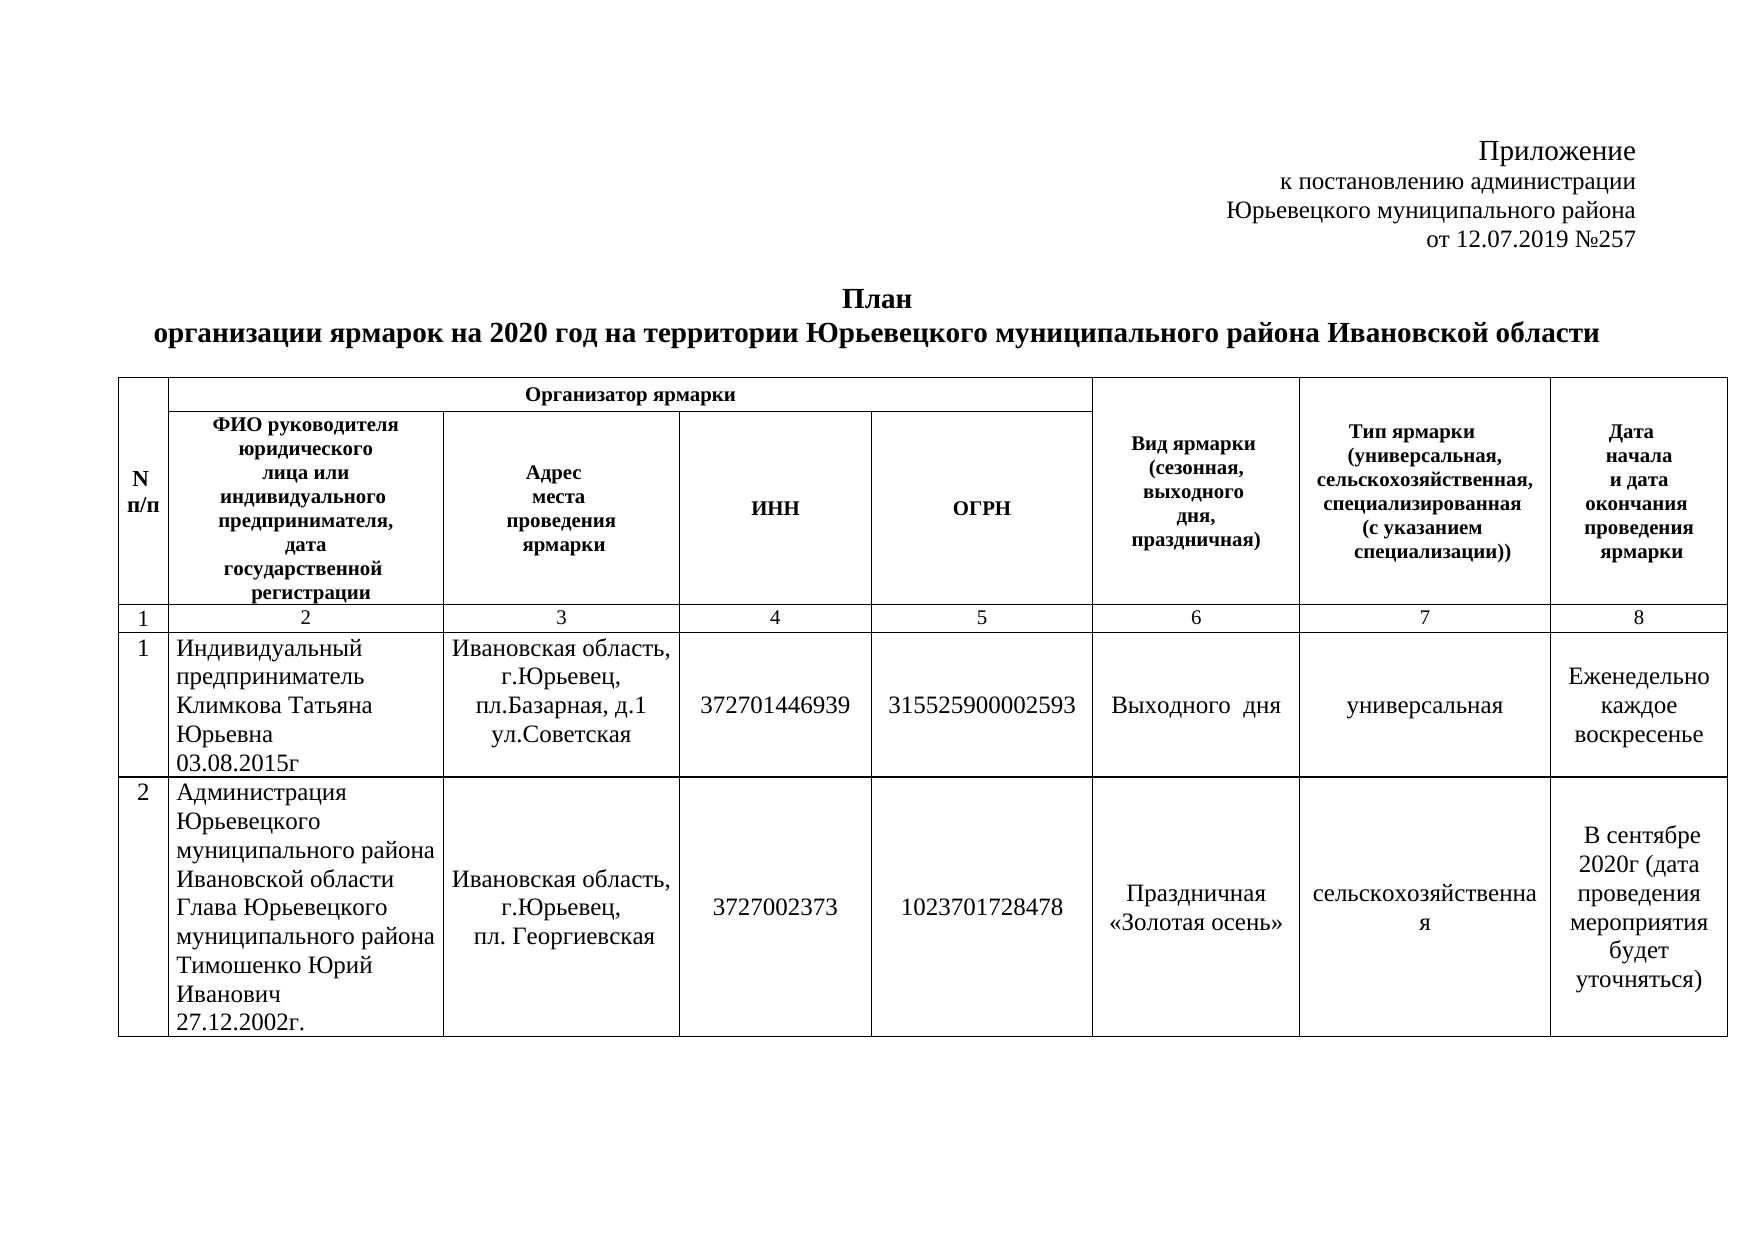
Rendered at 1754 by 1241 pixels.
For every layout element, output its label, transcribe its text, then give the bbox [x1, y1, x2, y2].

table_header Тип ярмарки (универсальная, сельскохозяйственная, специализированная (с указанием специализации)) [1300, 378, 1550, 604]
table_cell 7 [1300, 605, 1550, 632]
table_cell 4 [680, 605, 871, 632]
table_cell Ивановская область, г.Юрьевец, пл.Базарная, д.1 ул.Советская [444, 633, 679, 776]
table_header Вид ярмарки (сезонная, выходного дня, праздничная) [1093, 378, 1299, 604]
table_cell 372701446939 [680, 633, 871, 776]
table_cell 1023701728478 [872, 778, 1092, 1036]
table_cell 1 [119, 605, 168, 632]
table_cell Выходного дня [1093, 633, 1299, 776]
table_cell 5 [872, 605, 1092, 632]
table_cell 3 [444, 605, 679, 632]
table_cell 315525900002593 [872, 633, 1092, 776]
table_cell сельскохозяйственная [1300, 778, 1550, 1036]
text Приложение [118, 133, 1636, 166]
table_cell Ивановская область, г.Юрьевец, пл. Георгиевская [444, 778, 679, 1036]
table_cell ФИО руководителя юридического лица или индивидуального предпринимателя, дата государственной регистрации [169, 412, 443, 604]
table_cell универсальная [1300, 633, 1550, 776]
table_cell 6 [1093, 605, 1299, 632]
table_cell Индивидуальный предприниматель Климкова Татьяна Юрьевна 03.08.2015г [169, 633, 443, 776]
text к постановлению администрации [118, 166, 1636, 195]
table_cell Еженедельно каждое воскресенье [1551, 633, 1727, 776]
text Юрьевецкого муниципального района [118, 195, 1636, 224]
table_header Дата начала и дата окончания проведения ярмарки [1551, 378, 1727, 604]
table_cell В сентябре 2020г (дата проведения мероприятия будет уточняться) [1551, 778, 1727, 1036]
table_cell 2 [169, 605, 443, 632]
table_cell Праздничная «Золотая осень» [1093, 778, 1299, 1036]
table_cell 3727002373 [680, 778, 871, 1036]
table_cell ОГРН [872, 412, 1092, 604]
table_header N п/п [119, 378, 168, 604]
text организации ярмарок на 2020 год на территории Юрьевецкого муниципального района Ивановской области [118, 315, 1636, 348]
text от 12.07.2019 №257 [118, 224, 1636, 253]
table_cell ИНН [680, 412, 871, 604]
table_cell 8 [1551, 605, 1727, 632]
table_cell 2 [119, 778, 168, 1036]
table_cell Адрес места проведения ярмарки [444, 412, 679, 604]
table_cell 1 [119, 633, 168, 776]
table_cell Администрация Юрьевецкого муниципального района Ивановской области Глава Юрьевецкого муниципального района Тимошенко Юрий Иванович 27.12.2002г. [169, 778, 443, 1036]
text План [118, 281, 1636, 315]
table_header Организатор ярмарки [169, 378, 1092, 411]
